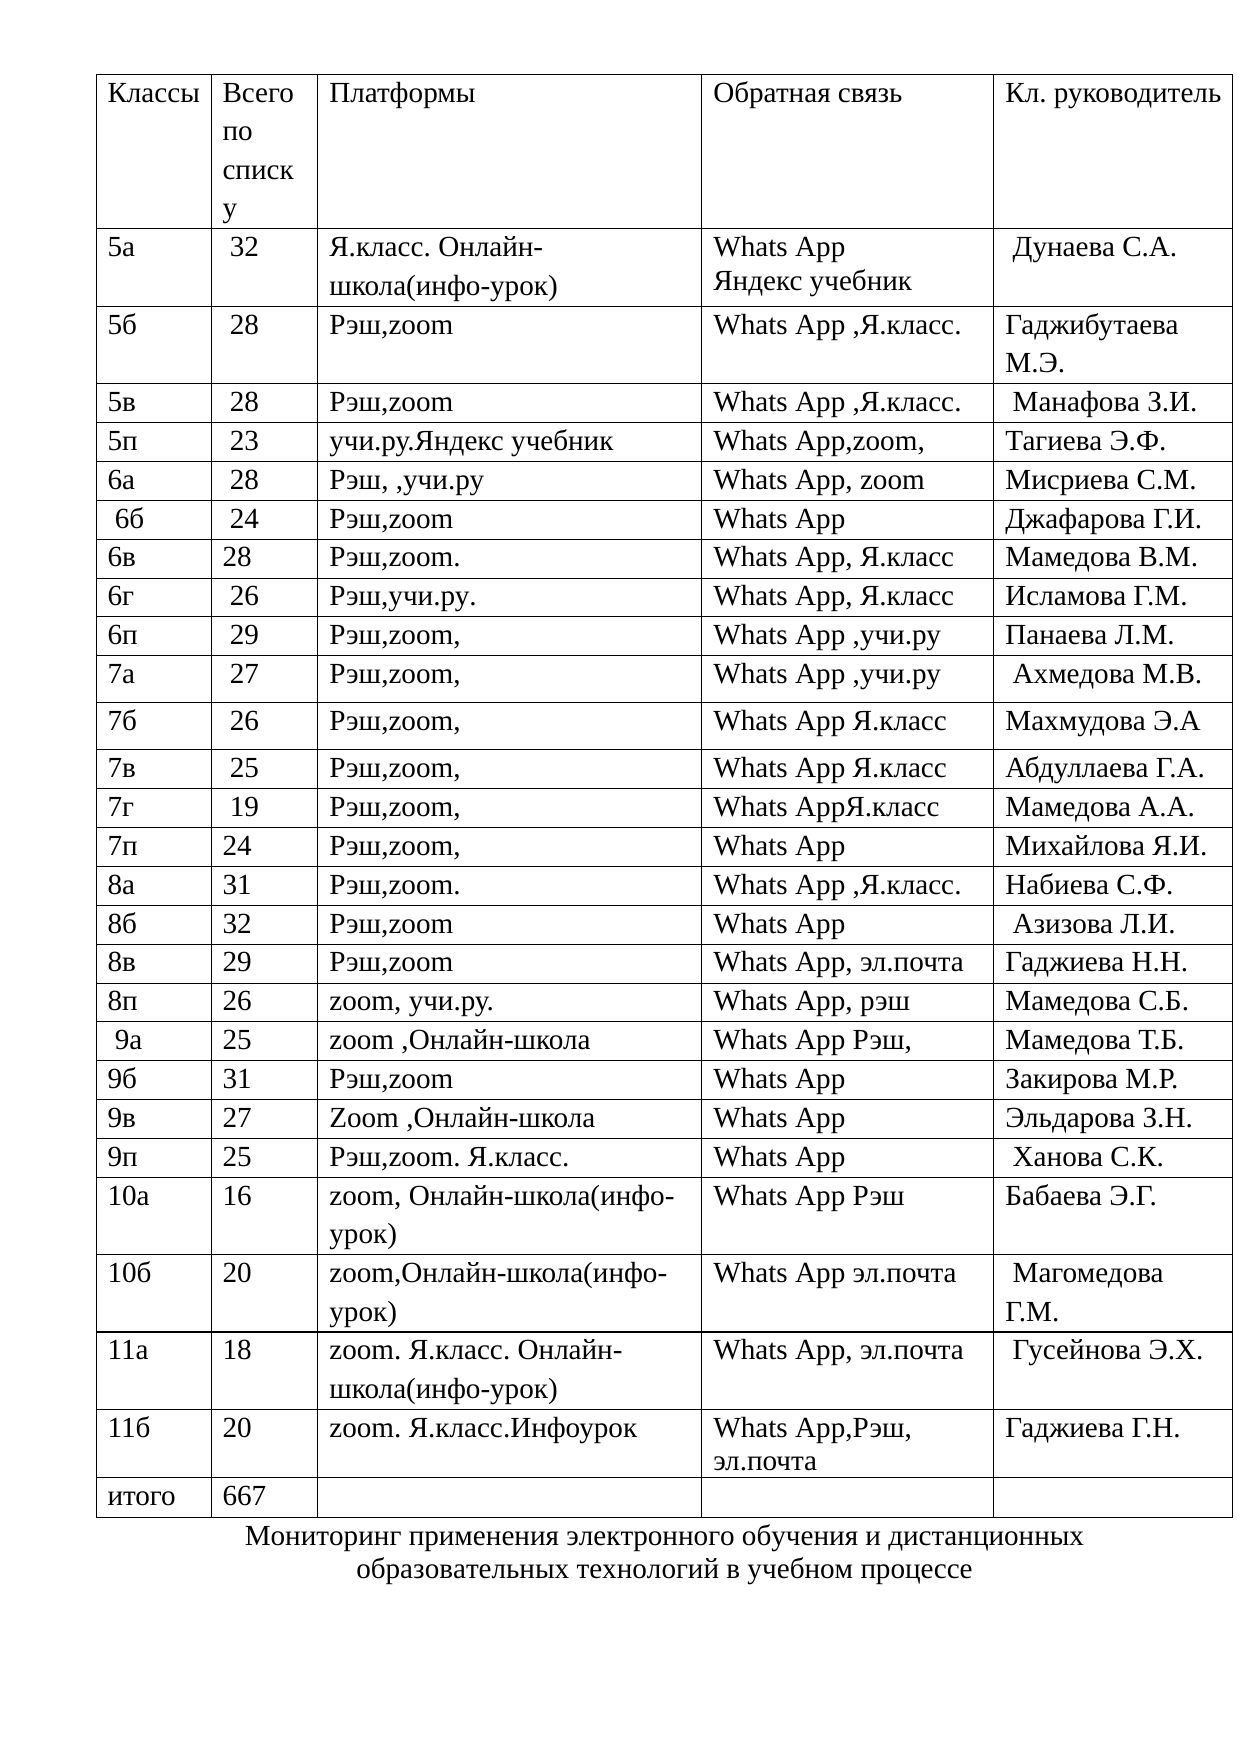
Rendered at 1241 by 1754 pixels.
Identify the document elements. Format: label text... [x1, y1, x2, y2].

table_cell 25 [212, 1022, 317, 1060]
table_cell Whats App Яндекс учебник [702, 229, 993, 306]
table_cell Рэш,zoom, [318, 789, 701, 827]
table_cell 9в [97, 1100, 211, 1138]
table_cell Рэш,zoom. Я.класс. [318, 1139, 701, 1177]
table_cell Рэш,zoom [318, 906, 701, 943]
table_header Платформы [318, 75, 701, 228]
table_cell 5п [97, 423, 211, 461]
table_cell 19 [212, 789, 317, 827]
table_cell Рэш,zoom [318, 945, 701, 982]
table_cell 6в [97, 540, 211, 577]
table_cell zoom, учи.ру. [318, 984, 701, 1021]
table_cell Набиева С.Ф. [994, 867, 1232, 905]
table_cell Whats App [702, 906, 993, 943]
table_cell Whats App, zoom [702, 462, 993, 500]
table_cell 25 [212, 750, 317, 788]
table_cell Whats App [702, 1100, 993, 1138]
table_cell 8п [97, 984, 211, 1021]
table_cell 9п [97, 1139, 211, 1177]
table_cell 28 [212, 540, 317, 577]
table_cell Whats App ,Я.класс. [702, 867, 993, 905]
table_cell zoom. Я.класс.Инфоурок [318, 1410, 701, 1477]
table_cell Я.класс. Онлайн-школа(инфо-урок) [318, 229, 701, 306]
table_header Классы [97, 75, 211, 228]
table_cell Мамедова В.М. [994, 540, 1232, 577]
table_cell Михайлова Я.И. [994, 828, 1232, 866]
table_cell Манафова З.И. [994, 384, 1232, 422]
table_cell 24 [212, 501, 317, 538]
table_cell Whats App, Я.класс [702, 540, 993, 577]
table_cell Джафарова Г.И. [994, 501, 1232, 538]
table_cell 26 [212, 703, 317, 749]
text Мониторинг применения электронного обучения и дистанционных образовательных технологий в учебном процессе [177, 1518, 1152, 1585]
table_cell 9б [97, 1061, 211, 1099]
table_cell Whats App ,учи.ру [702, 656, 993, 702]
table_cell Дунаева С.А. [994, 229, 1232, 306]
table_cell Рэш,учи.ру. [318, 579, 701, 616]
table_header Обратная связь [702, 75, 993, 228]
table_cell Гаджиева Г.Н. [994, 1410, 1232, 1477]
table_cell Закирова М.Р. [994, 1061, 1232, 1099]
table_cell [702, 1478, 993, 1517]
table_cell 11б [97, 1410, 211, 1477]
table_cell 11а [97, 1333, 211, 1409]
table_cell Whats App [702, 501, 993, 538]
table_cell 20 [212, 1255, 317, 1331]
table_cell Абдуллаева Г.А. [994, 750, 1232, 788]
table_cell Whats App Я.класс [702, 750, 993, 788]
table_cell Рэш,zoom, [318, 828, 701, 866]
table_cell Whats App ,Я.класс. [702, 307, 993, 383]
table_cell Азизова Л.И. [994, 906, 1232, 943]
table_cell 10а [97, 1178, 211, 1254]
table_cell Махмудова Э.А [994, 703, 1232, 749]
table_cell Мамедова Т.Б. [994, 1022, 1232, 1060]
table_cell Рэш,zoom [318, 307, 701, 383]
table_cell учи.ру.Яндекс учебник [318, 423, 701, 461]
table_cell 9а [97, 1022, 211, 1060]
table_cell zoom,Онлайн-школа(инфо-урок) [318, 1255, 701, 1331]
table_cell 667 [212, 1478, 317, 1517]
table_cell Магомедова Г.М. [994, 1255, 1232, 1331]
table_cell Рэш, ,учи.ру [318, 462, 701, 500]
table_cell Whats App,Рэш, эл.почта [702, 1410, 993, 1477]
table_cell 16 [212, 1178, 317, 1254]
table_cell Рэш,zoom, [318, 656, 701, 702]
table_cell Бабаева Э.Г. [994, 1178, 1232, 1254]
table_cell 10б [97, 1255, 211, 1331]
table_cell 8а [97, 867, 211, 905]
table_header Кл. руководитель [994, 75, 1232, 228]
table_cell Рэш,zoom. [318, 540, 701, 577]
table_cell 28 [212, 307, 317, 383]
table_cell 25 [212, 1139, 317, 1177]
table_cell Ахмедова М.В. [994, 656, 1232, 702]
table_cell Гаджибутаева М.Э. [994, 307, 1232, 383]
table_cell 27 [212, 656, 317, 702]
table_cell 18 [212, 1333, 317, 1409]
table_cell Рэш,zoom. [318, 867, 701, 905]
table_cell 7в [97, 750, 211, 788]
table_cell Рэш,zoom, [318, 750, 701, 788]
table_cell 20 [212, 1410, 317, 1477]
table_cell Рэш,zoom [318, 1061, 701, 1099]
table_header Всего по списку [212, 75, 317, 228]
table_cell Рэш,zoom [318, 501, 701, 538]
table_cell Панаева Л.М. [994, 617, 1232, 655]
table_cell Whats App, Я.класс [702, 579, 993, 616]
table_cell 27 [212, 1100, 317, 1138]
table_cell 5в [97, 384, 211, 422]
table_cell Гаджиева Н.Н. [994, 945, 1232, 982]
table_cell 31 [212, 867, 317, 905]
table_cell 7б [97, 703, 211, 749]
table_cell 32 [212, 906, 317, 943]
table_cell zoom, Онлайн-школа(инфо-урок) [318, 1178, 701, 1254]
table_cell Whats App, рэш [702, 984, 993, 1021]
table_cell итого [97, 1478, 211, 1517]
table_cell Whats App ,Я.класс. [702, 384, 993, 422]
table_cell Мамедова А.А. [994, 789, 1232, 827]
table_cell 23 [212, 423, 317, 461]
table_cell 24 [212, 828, 317, 866]
table_cell 29 [212, 945, 317, 982]
table_cell Рэш,zoom [318, 384, 701, 422]
table_cell 6а [97, 462, 211, 500]
table_cell Whats App [702, 1061, 993, 1099]
table_cell 8б [97, 906, 211, 943]
table_cell Whats App, эл.почта [702, 1333, 993, 1409]
table_cell 8в [97, 945, 211, 982]
table_cell Whats App,zoom, [702, 423, 993, 461]
table_cell 7г [97, 789, 211, 827]
table_cell 26 [212, 984, 317, 1021]
table_cell Эльдарова З.Н. [994, 1100, 1232, 1138]
table_cell Ханова С.К. [994, 1139, 1232, 1177]
table_cell [318, 1478, 701, 1517]
table_cell 7а [97, 656, 211, 702]
table_cell Zoom ,Онлайн-школа [318, 1100, 701, 1138]
table_cell Гусейнова Э.Х. [994, 1333, 1232, 1409]
table_cell Мисриева С.М. [994, 462, 1232, 500]
table_cell 6п [97, 617, 211, 655]
table_cell Whats AppЯ.класс [702, 789, 993, 827]
table_cell Whats App эл.почта [702, 1255, 993, 1331]
table_cell Whats App, эл.почта [702, 945, 993, 982]
table_cell Whats App Рэш, [702, 1022, 993, 1060]
table_cell Whats App [702, 1139, 993, 1177]
table_cell [994, 1478, 1232, 1517]
table_cell Тагиева Э.Ф. [994, 423, 1232, 461]
table_cell 29 [212, 617, 317, 655]
table_cell 26 [212, 579, 317, 616]
table_cell 6б [97, 501, 211, 538]
table_cell 31 [212, 1061, 317, 1099]
table_cell zoom ,Онлайн-школа [318, 1022, 701, 1060]
table_cell Рэш,zoom, [318, 703, 701, 749]
table_cell zoom. Я.класс. Онлайн-школа(инфо-урок) [318, 1333, 701, 1409]
table_cell 32 [212, 229, 317, 306]
table_cell Whats App Я.класс [702, 703, 993, 749]
table_cell 5б [97, 307, 211, 383]
table_cell 7п [97, 828, 211, 866]
table_cell Исламова Г.М. [994, 579, 1232, 616]
table_cell Мамедова С.Б. [994, 984, 1232, 1021]
table_cell Рэш,zoom, [318, 617, 701, 655]
table_cell 6г [97, 579, 211, 616]
table_cell Whats App [702, 828, 993, 866]
table_cell 28 [212, 384, 317, 422]
table_cell Whats App ,учи.ру [702, 617, 993, 655]
table_cell 28 [212, 462, 317, 500]
table_cell 5а [97, 229, 211, 306]
table_cell Whats App Рэш [702, 1178, 993, 1254]
